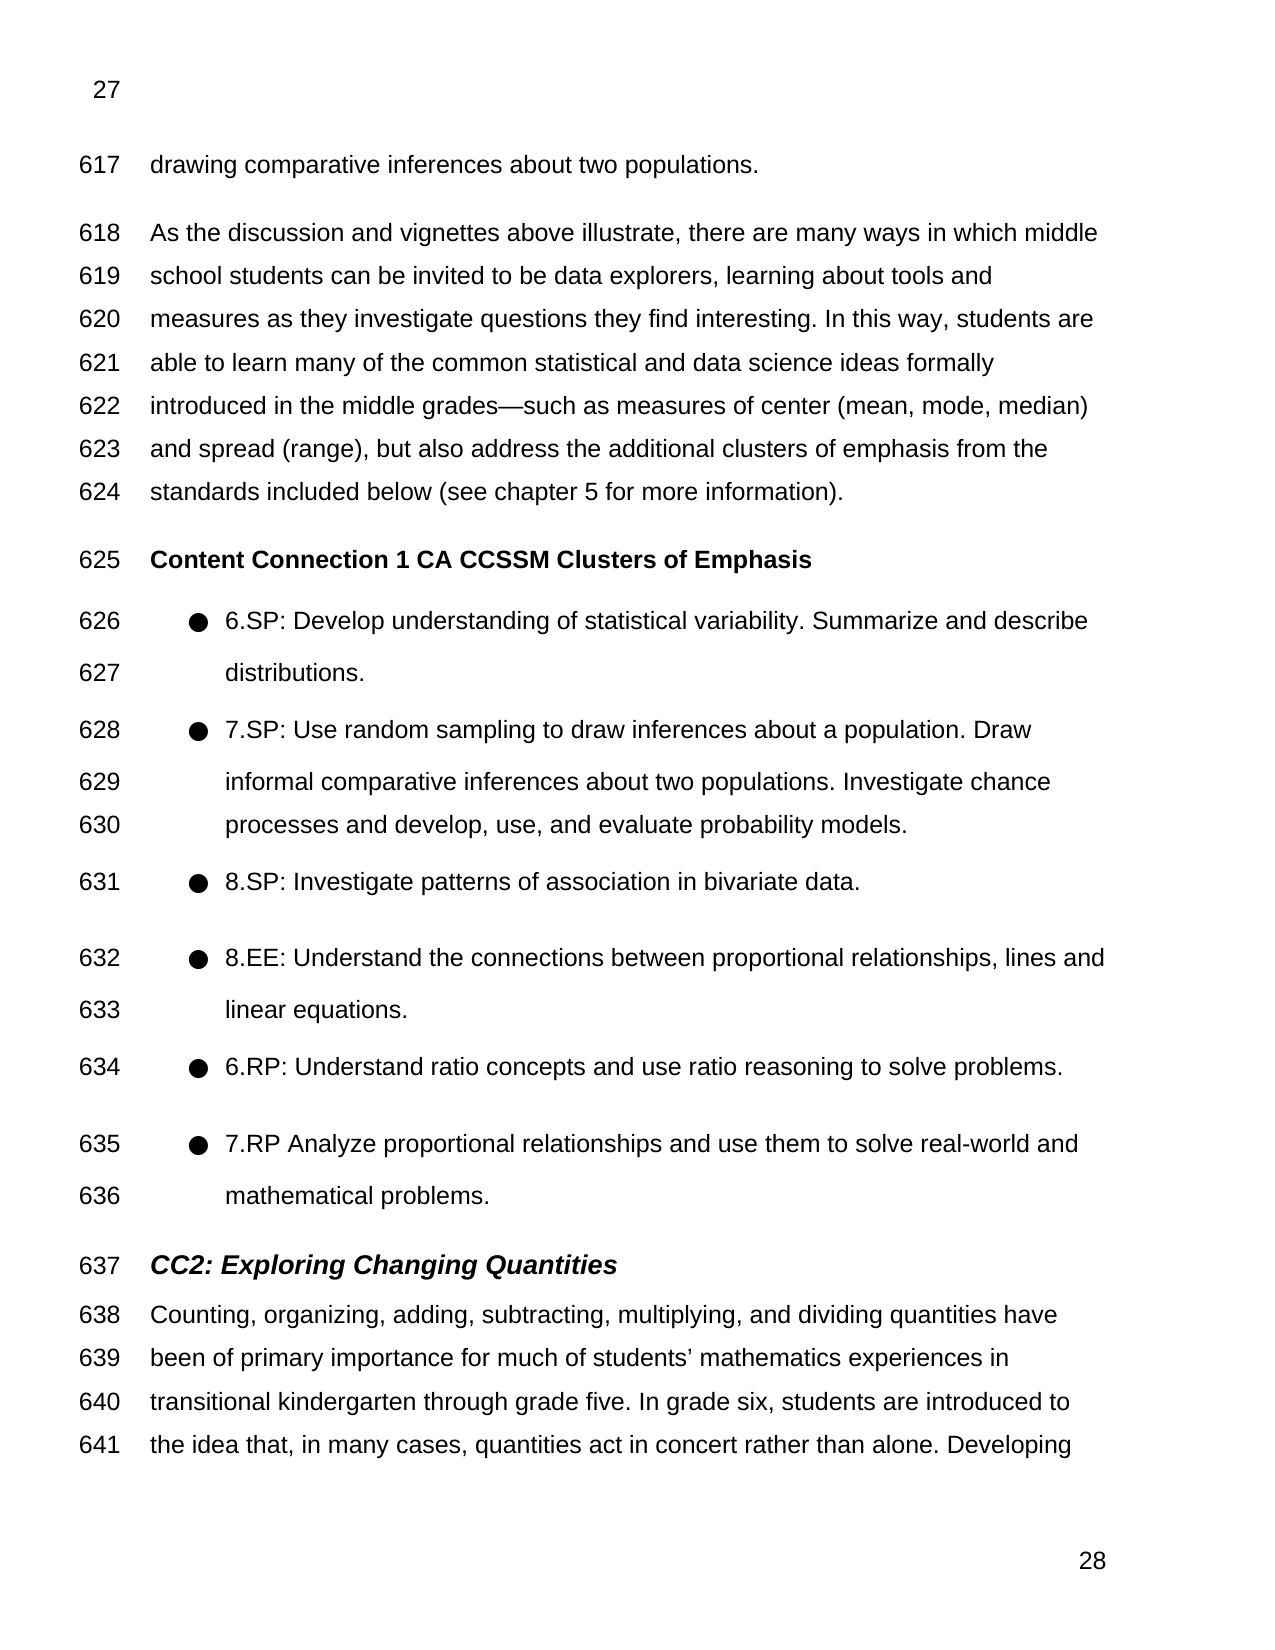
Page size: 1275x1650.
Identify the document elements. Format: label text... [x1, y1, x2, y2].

text As the discussion and vignettes above illustrate, there are many ways in which middle school students can be invited to be data explorers, learning about tools and measures as they investigate questions they find interesting. In this way, students are able to learn many of the common statistical and data science ideas formally introduced in the middle grades—such as measures of center (mean, mode, median) and spread (range), but also address the additional clusters of emphasis from the standards included below (see chapter 5 for more information). [150, 218, 1106, 506]
list 6.RP: Understand ratio concepts and use ratio reasoning to solve problems. [187, 1038, 1125, 1090]
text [150, 150, 1106, 179]
list 7.RP Analyze proportional relationships and use them to solve real-world and mathematical problems. [187, 1115, 1125, 1210]
list 8.SP: Investigate patterns of association in bivariate data. [187, 853, 1125, 904]
list 8.EE: Understand the connections between proportional relationships, lines and linear equations. [187, 930, 1125, 1024]
list 6.SP: Develop understanding of statistical variability. Summarize and describe distributions. [187, 592, 1125, 687]
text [150, 1300, 1106, 1458]
subtitle CC2: Exploring Changing Quantities [150, 1249, 1106, 1280]
list 7.SP: Use random sampling to draw inferences about a population. Draw informal comparative inferences about two populations. Investigate chance processes and develop, use, and evaluate probability models. [187, 701, 1125, 838]
subtitle Content Connection 1 CA CCSSM Clusters of Emphasis [150, 545, 1106, 574]
